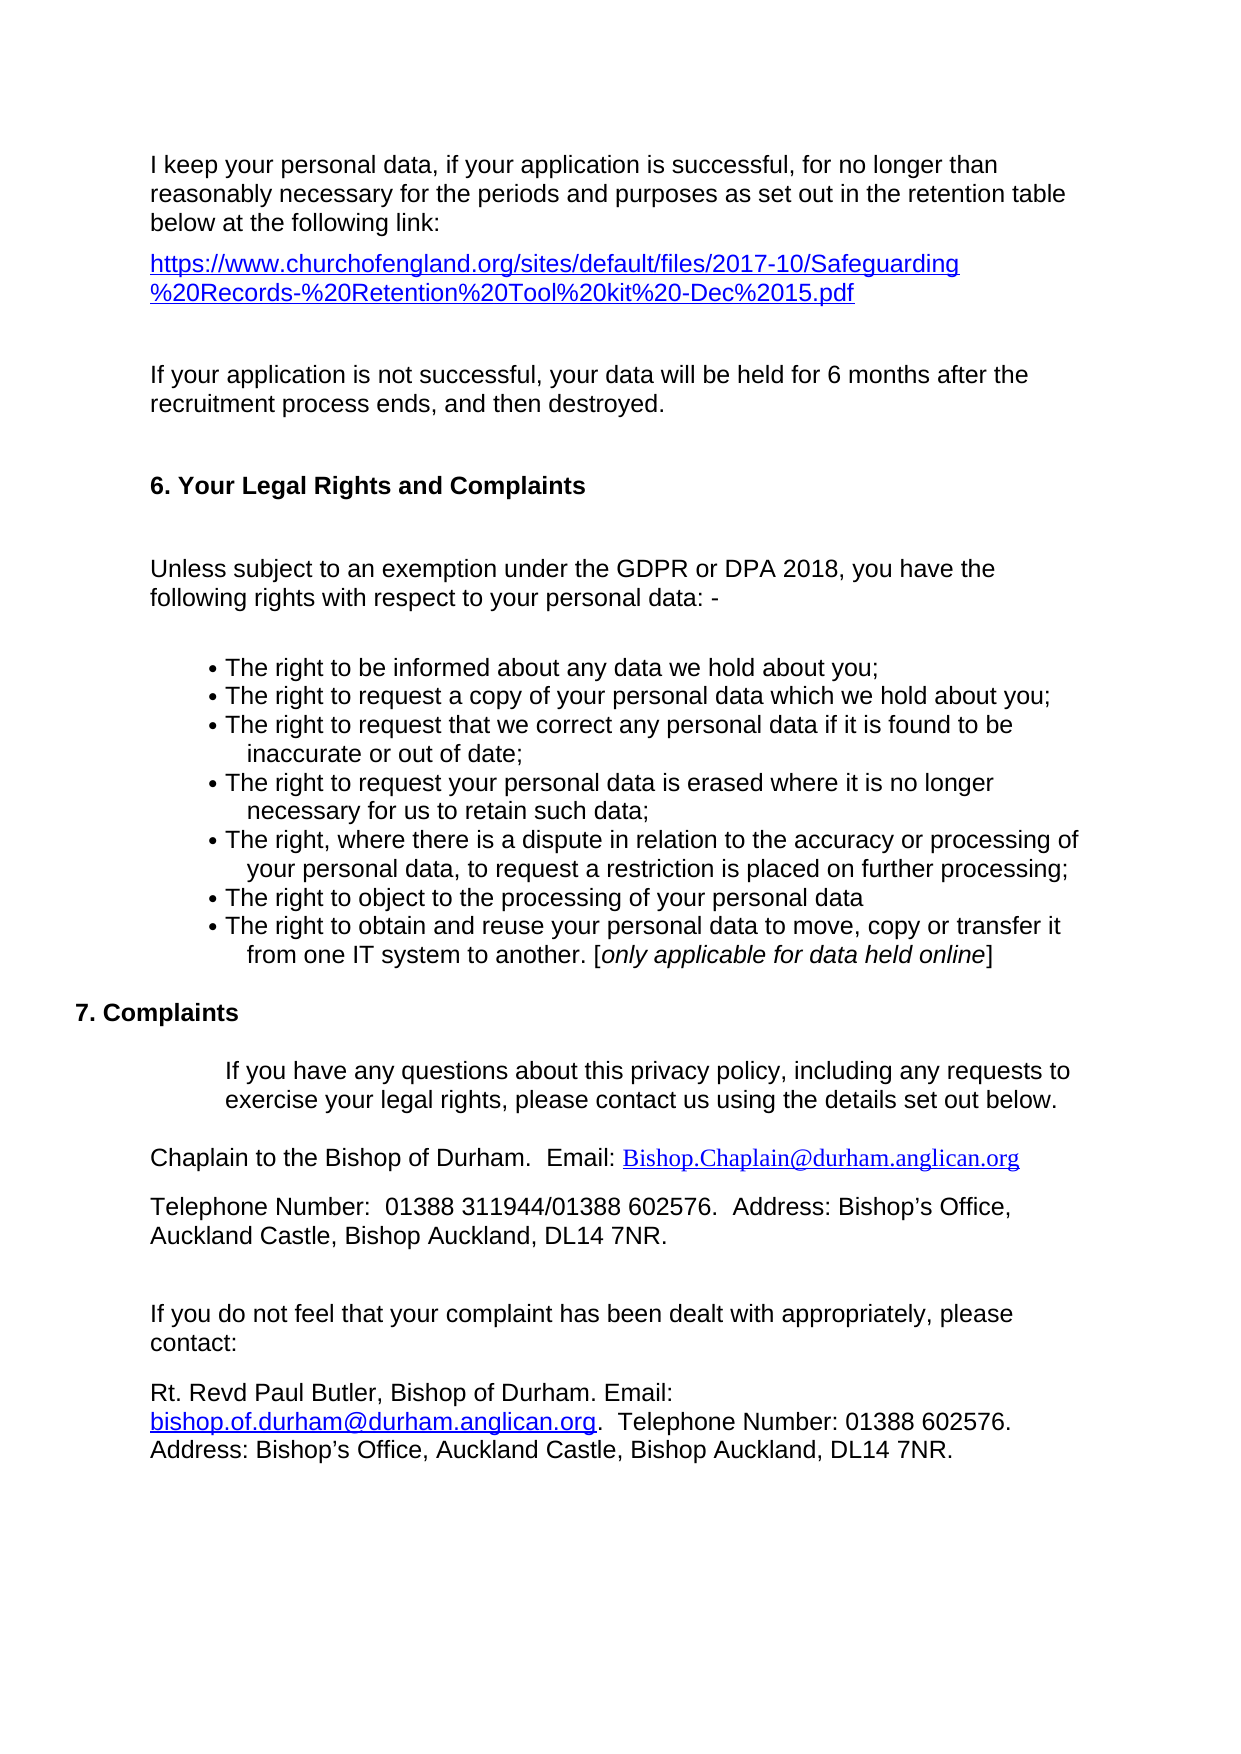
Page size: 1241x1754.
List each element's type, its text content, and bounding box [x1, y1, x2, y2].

list The right, where there is a dispute in relation to the accuracy or processing of your personal data, to request a restriction is placed on further processing; [209, 825, 1090, 882]
list The right to request that we correct any personal data if it is found to be inaccurate or out of date; [209, 710, 1090, 767]
text 7. Complaints [75, 998, 1090, 1027]
text Rt. Revd Paul Butler, Bishop of Durham. Email: bishop.of.durham@durham.anglican.org. Telephone Number: 01388 602576. Address: Bishop’s Office, Auckland Castle, Bishop Auckland, DL14 7NR. [150, 1378, 1090, 1464]
list The right to request a copy of your personal data which we hold about you; [209, 681, 1090, 710]
text Unless subject to an exemption under the GDPR or DPA 2018, you have the following rights with respect to your personal data: - [150, 554, 1090, 611]
text Telephone Number: 01388 311944/01388 602576. Address: Bishop’s Office, Auckland Castle, Bishop Auckland, DL14 7NR. [150, 1192, 1090, 1250]
list The right to request your personal data is erased where it is no longer necessary for us to retain such data; [209, 767, 1090, 825]
text I keep your personal data, if your application is successful, for no longer than reasonably necessary for the periods and purposes as set out in the retention table below at the following link: [150, 150, 1090, 236]
text If your application is not successful, your data will be held for 6 months after the recruitment process ends, and then destroyed. [150, 360, 1090, 417]
text Chaplain to the Bishop of Durham. Email: Bishop.Chaplain@durham.anglican.org [150, 1143, 1090, 1171]
text 6. Your Legal Rights and Complaints [150, 471, 1090, 500]
list The right to obtain and reuse your personal data to move, copy or transfer it from one IT system to another. [only applicable for data held online] [209, 911, 1090, 969]
list The right to object to the processing of your personal data [209, 882, 1090, 911]
text https://www.churchofengland.org/sites/default/files/2017-10/Safeguarding%20Records-%20Retention%20Tool%20kit%20-Dec%2015.pdf [150, 249, 1090, 306]
text If you have any questions about this privacy policy, including any requests to exercise your legal rights, please contact us using the details set out below. [225, 1056, 1090, 1113]
list The right to be informed about any data we hold about you; [209, 652, 1090, 681]
text If you do not feel that your complaint has been dealt with appropriately, please contact: [150, 1299, 1090, 1357]
